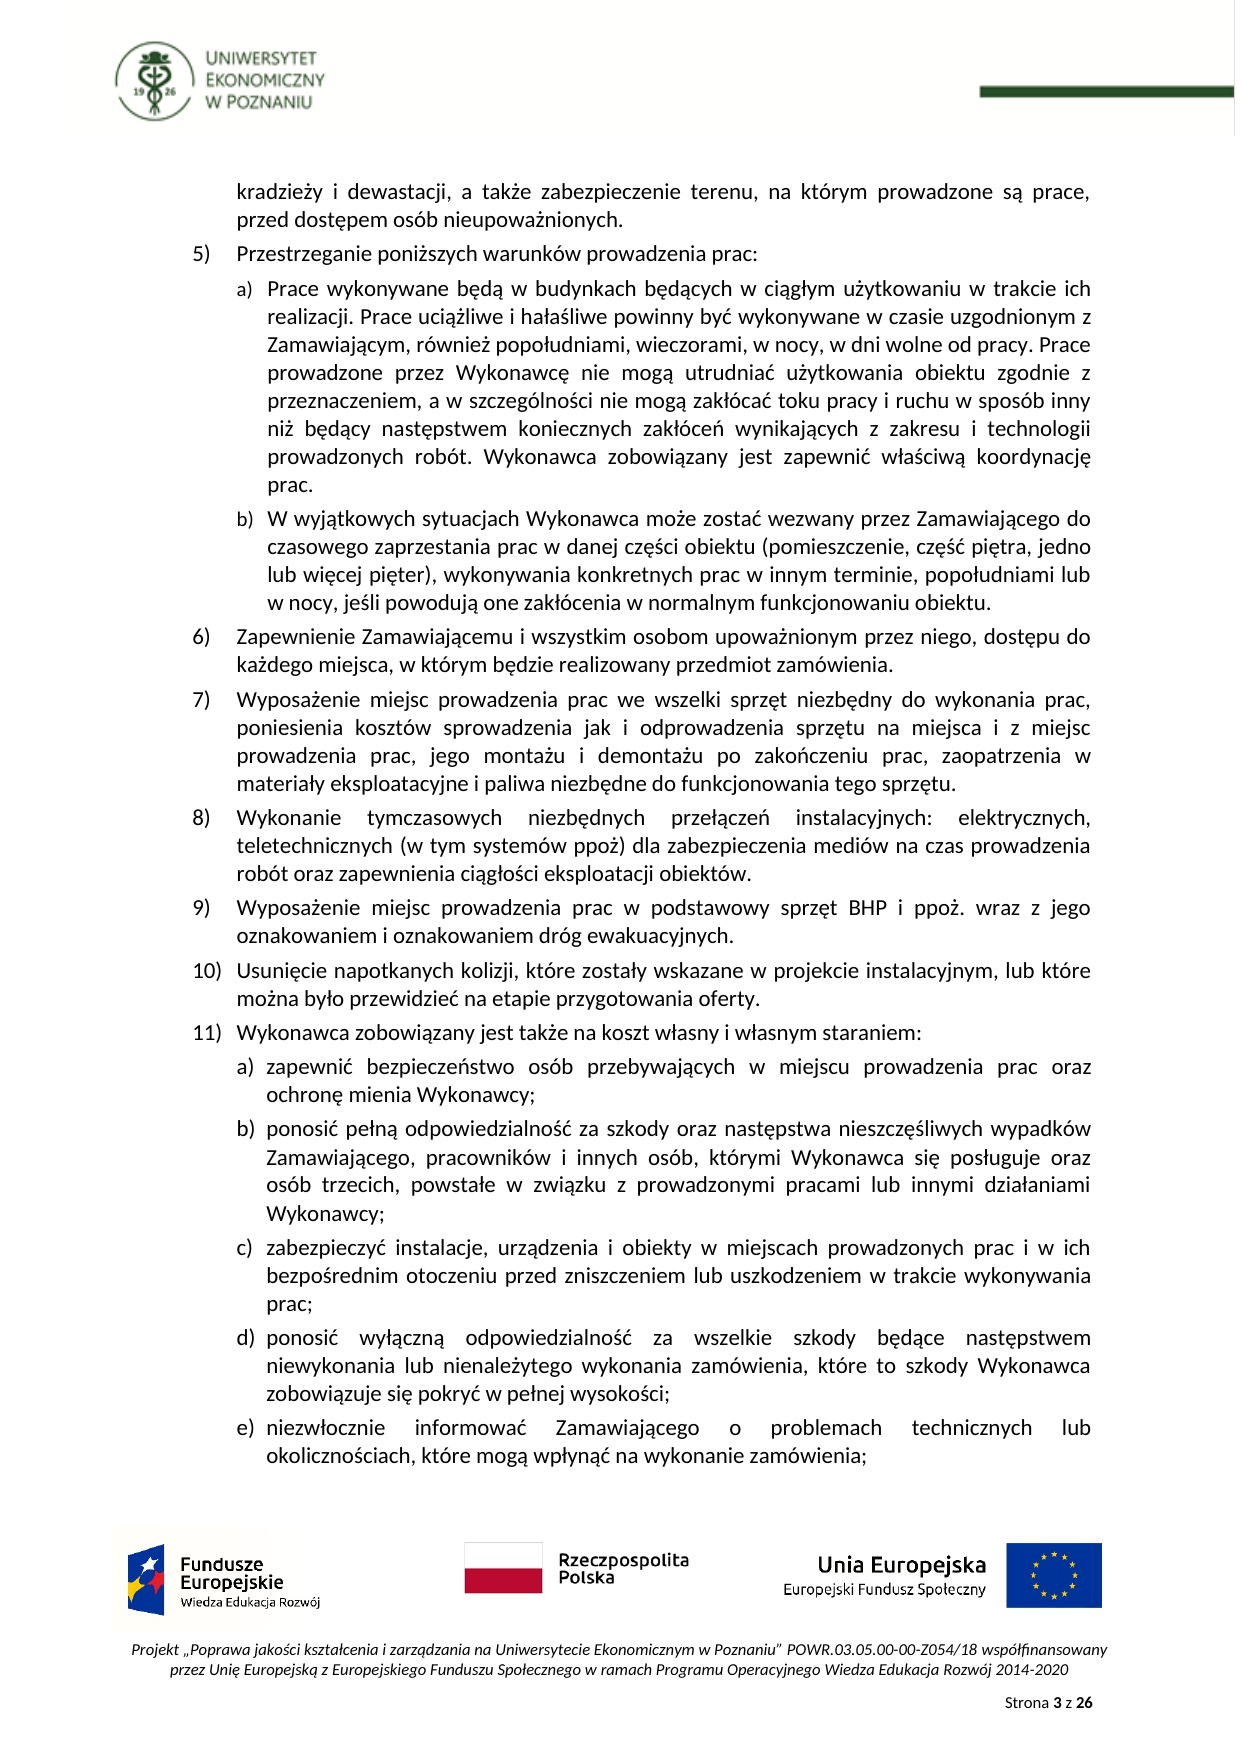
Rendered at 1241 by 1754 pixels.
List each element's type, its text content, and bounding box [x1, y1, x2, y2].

list Wykonawca zobowiązany jest także na koszt własny i własnym staraniem: [192, 1018, 1092, 1046]
list Wyposażenie miejsc prowadzenia prac we wszelki sprzęt niezbędny do wykonania prac, poniesienia kosztów sprowadzenia jak i odprowadzenia sprzętu na miejsca i z miejsc prowadzenia prac, jego montażu i demontażu po zakończeniu prac, zaopatrzenia w materiały eksploatacyjne i paliwa niezbędne do funkcjonowania tego sprzętu. [192, 685, 1092, 797]
picture [447, 1525, 705, 1610]
picture [59, 0, 1236, 136]
list zabezpieczyć instalacje, urządzenia i obiekty w miejscach prowadzonych prac i w ich bezpośrednim otoczeniu przed zniszczeniem lub uszkodzeniem w trakcie wykonywania prac; [236, 1233, 1092, 1317]
picture [763, 1522, 1123, 1629]
list Wykonanie tymczasowych niezbędnych przełączeń instalacyjnych: elektrycznych, teletechnicznych (w tym systemów ppoż) dla zabezpieczenia mediów na czas prowadzenia robót oraz zapewnienia ciągłości eksploatacji obiektów. [192, 803, 1092, 887]
list Wyposażenie miejsc prowadzenia prac w podstawowy sprzęt BHP i ppoż. wraz z jego oznakowaniem i oznakowaniem dróg ewakuacyjnych. [192, 893, 1092, 949]
list niezwłocznie informować Zamawiającego o problemach technicznych lub okolicznościach, które mogą wpłynąć na wykonanie zamówienia; [236, 1413, 1092, 1469]
list zapewnić bezpieczeństwo osób przebywających w miejscu prowadzenia prac oraz ochronę mienia Wykonawcy; [236, 1052, 1092, 1108]
list ponosić pełną odpowiedzialność za szkody oraz następstwa nieszczęśliwych wypadków Zamawiającego, pracowników i innych osób, którymi Wykonawca się posługuje oraz osób trzecich, powstałe w związku z prowadzonymi pracami lub innymi działaniami Wykonawcy; [236, 1114, 1092, 1227]
list Przestrzeganie poniższych warunków prowadzenia prac: [192, 239, 1092, 267]
list Usunięcie napotkanych kolizji, które zostały wskazane w projekcie instalacyjnym, lub które można było przewidzieć na etapie przygotowania oferty. [192, 956, 1092, 1012]
list ponosić wyłączną odpowiedzialność za wszelkie szkody będące następstwem niewykonania lub nienależytego wykonania zamówienia, które to szkody Wykonawca zobowiązuje się pokryć w pełnej wysokości; [236, 1323, 1092, 1407]
list W wyjątkowych sytuacjach Wykonawca może zostać wezwany przez Zamawiającego do czasowego zaprzestania prac w danej części obiektu (pomieszczenie, część piętra, jedno lub więcej pięter), wykonywania konkretnych prac w innym terminie, popołudniami lub w nocy, jeśli powodują one zakłócenia w normalnym funkcjonowaniu obiektu. [236, 504, 1092, 616]
picture [110, 1526, 337, 1633]
list Prace wykonywane będą w budynkach będących w ciągłym użytkowaniu w trakcie ich realizacji. Prace uciążliwe i hałaśliwe powinny być wykonywane w czasie uzgodnionym z Zamawiającym, również popołudniami, wieczorami, w nocy, w dni wolne od pracy. Prace prowadzone przez Wykonawcę nie mogą utrudniać użytkowania obiektu zgodnie z przeznaczeniem, a w szczególności nie mogą zakłócać toku pracy i ruchu w sposób inny niż będący następstwem koniecznych zakłóceń wynikających z zakresu i technologii prowadzonych robót. Wykonawca zobowiązany jest zapewnić właściwą koordynację prac. [236, 274, 1092, 498]
list Zapewnienie Zamawiającemu i wszystkim osobom upoważnionym przez niego, dostępu do każdego miejsca, w którym będzie realizowany przedmiot zamówienia. [192, 622, 1092, 678]
